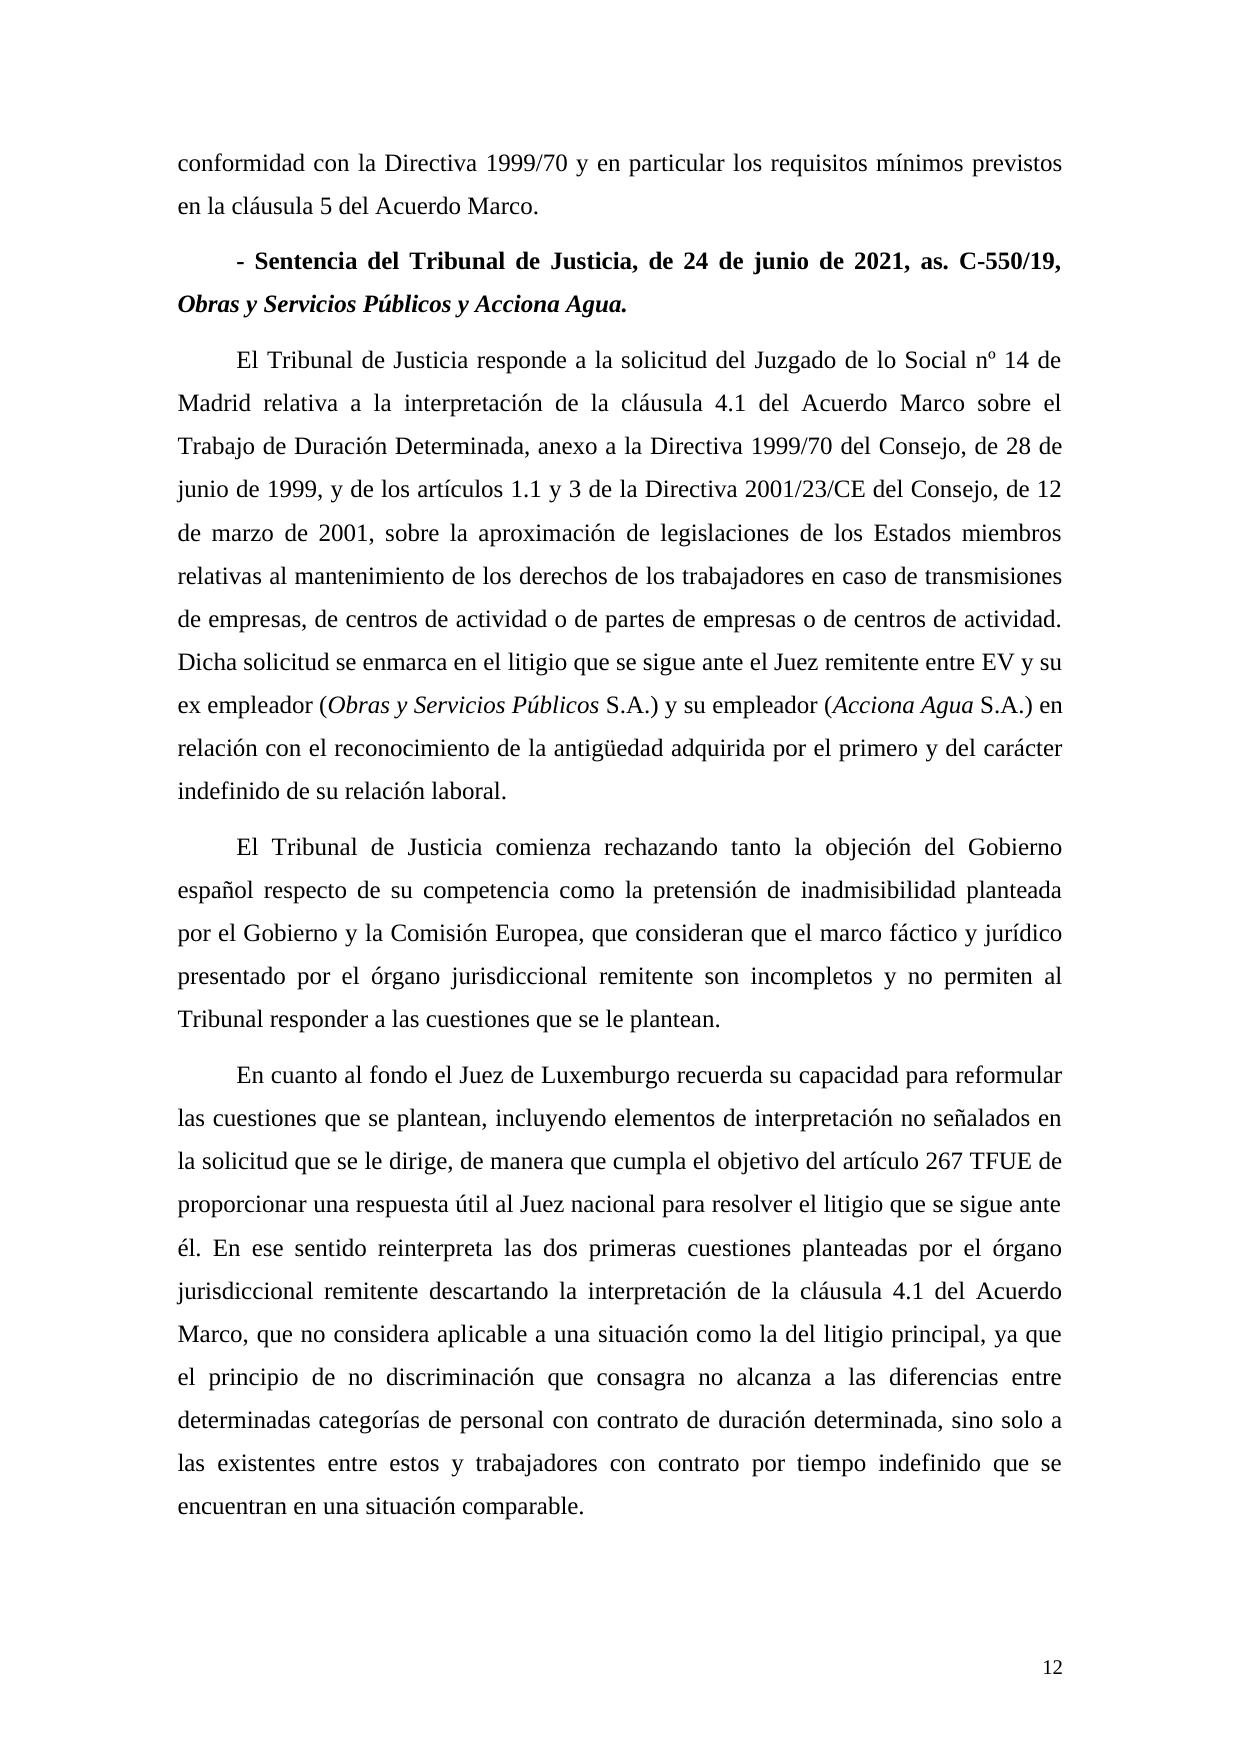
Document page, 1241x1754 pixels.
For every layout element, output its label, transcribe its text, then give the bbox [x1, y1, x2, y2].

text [177, 148, 1063, 219]
text El Tribunal de Justicia responde a la solicitud del Juzgado de lo Social nº 14 de Madrid relativa a la interpretación de la cláusula 4.1 del Acuerdo Marco sobre el Trabajo de Duración Determinada, anexo a la Directiva 1999/70 del Consejo, de 28 de junio de 1999, y de los artículos 1.1 y 3 de la Directiva 2001/23/CE del Consejo, de 12 de marzo de 2001, sobre la aproximación de legislaciones de los Estados miembros relativas al mantenimiento de los derechos de los trabajadores en caso de transmisiones de empresas, de centros de actividad o de partes de empresas o de centros de actividad. Dicha solicitud se enmarca en el litigio que se sigue ante el Juez remitente entre EV y su ex empleador (Obras y Servicios Públicos S.A.) y su empleador (Acciona Agua S.A.) en relación con el reconocimiento de la antigüedad adquirida por el primero y del carácter indefinido de su relación laboral. [177, 345, 1063, 805]
text El Tribunal de Justicia comienza rechazando tanto la objeción del Gobierno español respecto de su competencia como la pretensión de inadmisibilidad planteada por el Gobierno y la Comisión Europea, que consideran que el marco fáctico y jurídico presentado por el órgano jurisdiccional remitente son incompletos y no permiten al Tribunal responder a las cuestiones que se le plantean. [177, 832, 1063, 1033]
text En cuanto al fondo el Juez de Luxemburgo recuerda su capacidad para reformular las cuestiones que se plantean, incluyendo elementos de interpretación no señalados en la solicitud que se le dirige, de manera que cumpla el objetivo del artículo 267 TFUE de proporcionar una respuesta útil al Juez nacional para resolver el litigio que se sigue ante él. En ese sentido reinterpreta las dos primeras cuestiones planteadas por el órgano jurisdiccional remitente descartando la interpretación de la cláusula 4.1 del Acuerdo Marco, que no considera aplicable a una situación como la del litigio principal, ya que el principio de no discriminación que consagra no alcanza a las diferencias entre determinadas categorías de personal con contrato de duración determinada, sino solo a las existentes entre estos y trabajadores con contrato por tiempo indefinido que se encuentran en una situación comparable. [177, 1060, 1063, 1520]
text - Sentencia del Tribunal de Justicia, de 24 de junio de 2021, as. C-550/19, Obras y Servicios Públicos y Acciona Agua. [177, 246, 1063, 318]
